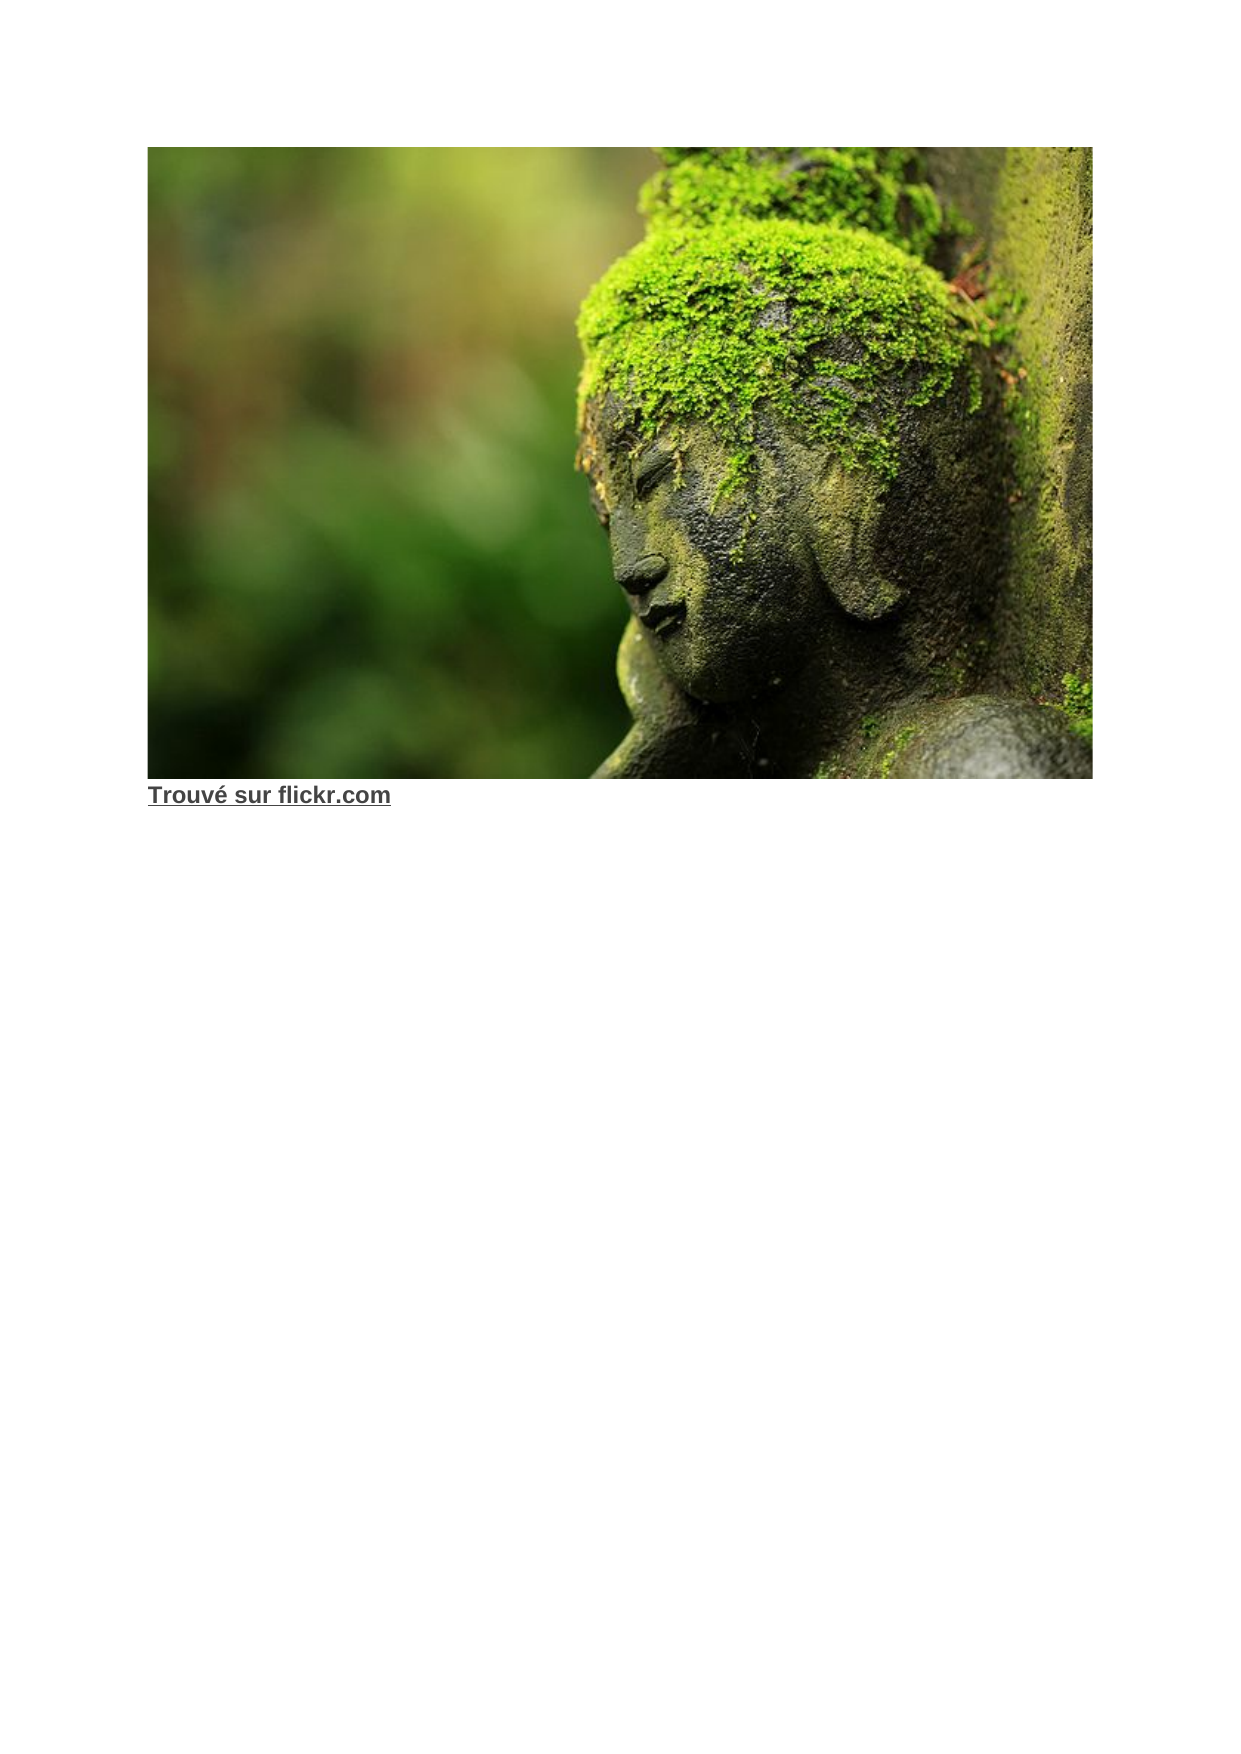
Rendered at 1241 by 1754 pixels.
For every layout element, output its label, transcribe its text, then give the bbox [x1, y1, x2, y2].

picture [147, 147, 1093, 779]
text Trouvé sur flickr.com [148, 779, 1093, 808]
